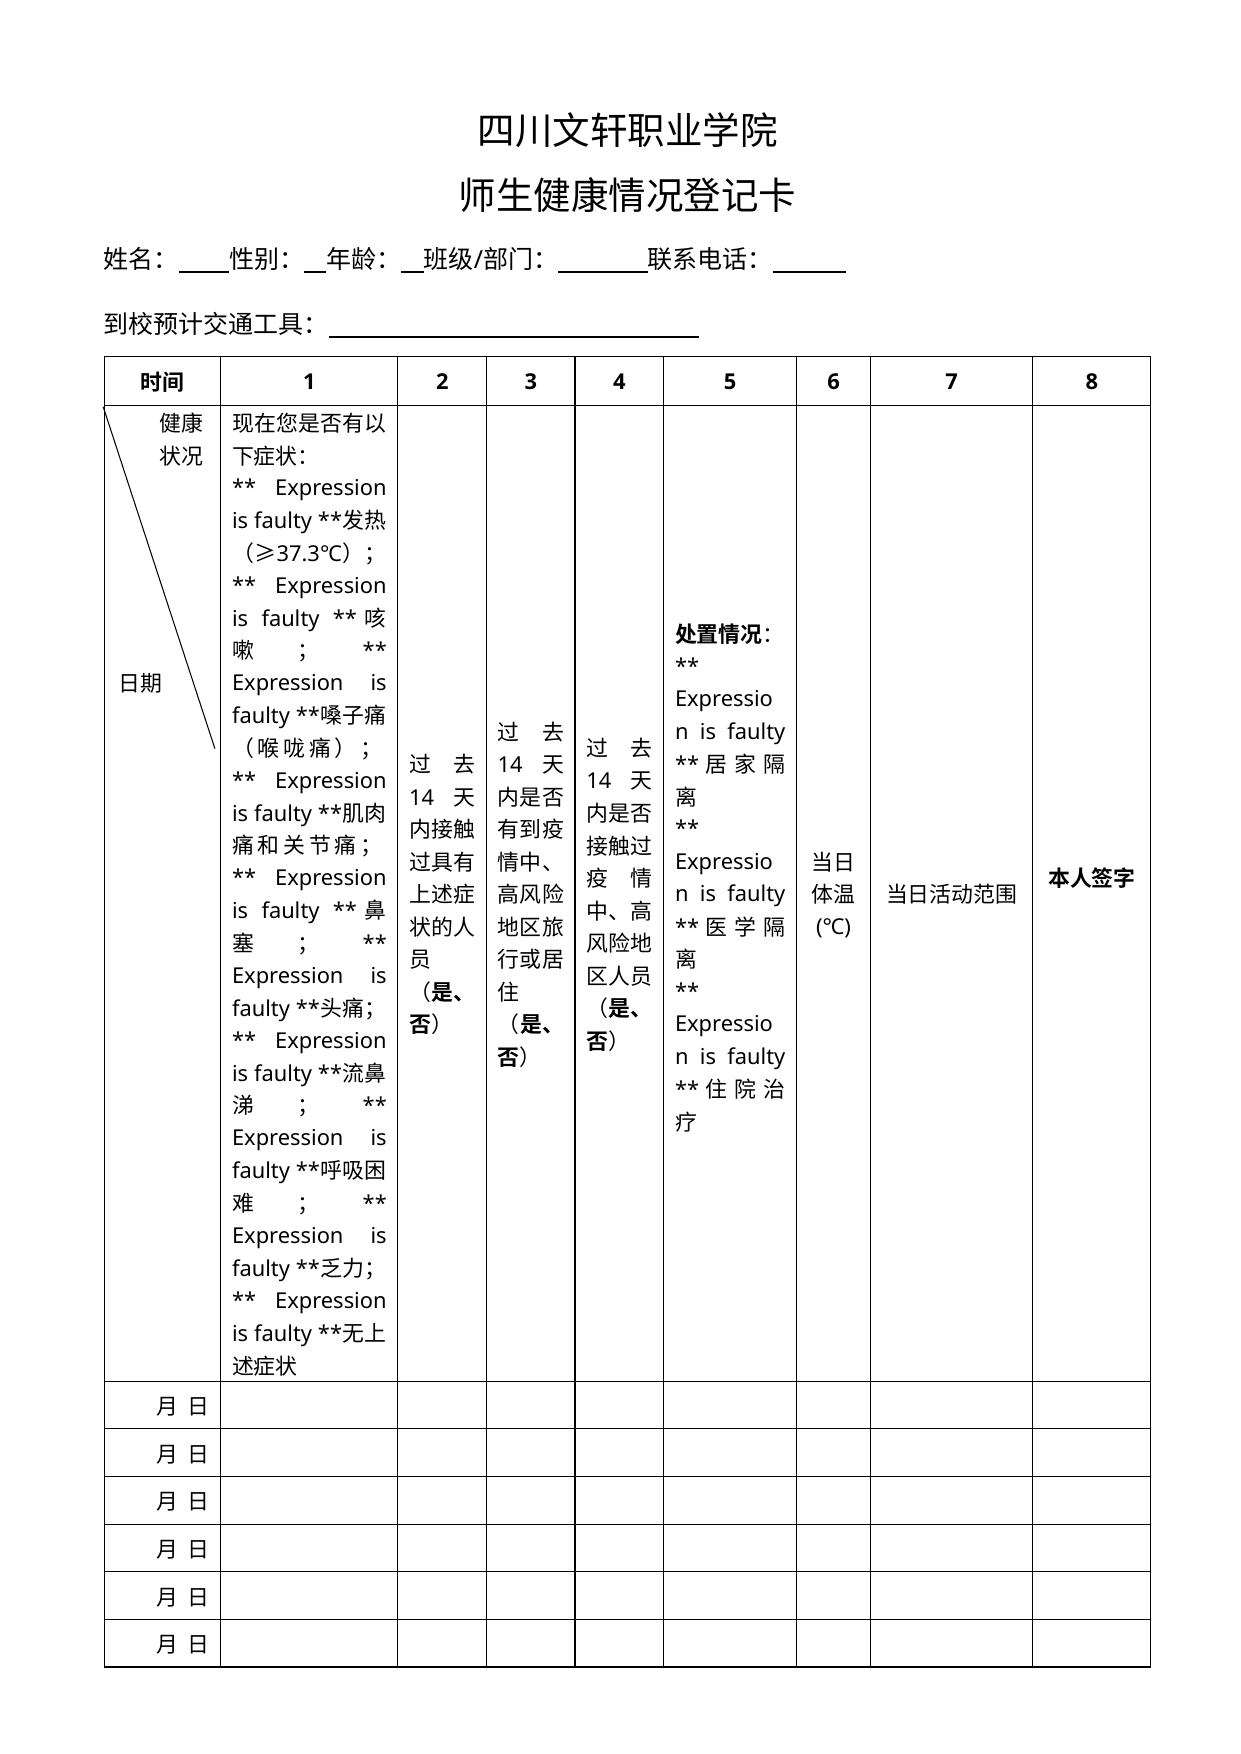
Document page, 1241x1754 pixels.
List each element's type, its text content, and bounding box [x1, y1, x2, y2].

table_cell 现在您是否有以下症状： ①发热（≥37.3℃）；②咳嗽；③嗓子痛（喉咙痛）；④肌肉痛和关节痛；⑤鼻塞；⑥头痛；⑦流鼻涕；⑧呼吸困难；⑨乏力；⑩无上述症状 [221, 406, 397, 1381]
table_cell [576, 1620, 663, 1666]
table_cell [487, 1382, 574, 1428]
table_cell [487, 1429, 574, 1476]
table_header 5 [664, 357, 796, 405]
table_cell [221, 1620, 397, 1666]
table_cell [398, 1525, 486, 1571]
table_cell [576, 1382, 663, 1428]
table_cell [1033, 1525, 1150, 1571]
table_cell [1033, 1382, 1150, 1428]
table_cell [487, 1572, 574, 1619]
text 姓名： 性别： 年龄： 班级/部门： 联系电话： [103, 226, 1152, 291]
table_cell [221, 1572, 397, 1619]
table_cell [398, 1620, 486, 1666]
table_cell 月 日 [105, 1429, 220, 1476]
table_cell 当日体温(℃) [797, 406, 870, 1381]
table_cell [487, 1620, 574, 1666]
text 四川文轩职业学院 [103, 96, 1152, 161]
table_header 3 [487, 357, 574, 405]
table_cell [797, 1477, 870, 1523]
table_cell [576, 1525, 663, 1571]
table_cell [221, 1382, 397, 1428]
table_cell [664, 1429, 796, 1476]
table_cell 过去14天内是否有到疫情中、高风险地区旅行或居住 （是、否） [487, 406, 574, 1381]
table_cell [221, 1429, 397, 1476]
table_cell 健康 状况 日期 [105, 406, 220, 1381]
table_cell 过去14天内是否接触过疫情中、高风险地区人员 （是、否） [576, 406, 663, 1381]
table_header 7 [871, 357, 1032, 405]
table_cell [871, 1477, 1032, 1523]
table_cell [871, 1572, 1032, 1619]
table_cell [487, 1477, 574, 1523]
table_cell [398, 1572, 486, 1619]
table_header 2 [398, 357, 486, 405]
text 师生健康情况登记卡 [103, 161, 1152, 226]
table_cell 过去14天内接触过具有上述症状的人员 （是、否） [398, 406, 486, 1381]
table_cell 月 日 [105, 1382, 220, 1428]
table_cell [576, 1429, 663, 1476]
table_cell 月 日 [105, 1477, 220, 1523]
table_cell [1033, 1477, 1150, 1523]
table_cell [398, 1429, 486, 1476]
table_header 8 [1033, 357, 1150, 405]
table_cell [797, 1620, 870, 1666]
table_cell 本人签字 [1033, 406, 1150, 1381]
table_header 6 [797, 357, 870, 405]
table_cell 月 日 [105, 1620, 220, 1666]
table_cell [576, 1477, 663, 1523]
table_cell [576, 1572, 663, 1619]
table_header 1 [221, 357, 397, 405]
table_cell 处置情况： ①居家隔离 ②医学隔离 ③住院治疗 [664, 406, 796, 1381]
table_cell [221, 1477, 397, 1523]
table_cell [664, 1382, 796, 1428]
table_cell [221, 1525, 397, 1571]
table_cell 当日活动范围 [871, 406, 1032, 1381]
table_cell [398, 1382, 486, 1428]
text 到校预计交通工具： [103, 291, 1152, 356]
table_cell 月 日 [105, 1525, 220, 1571]
table_cell [797, 1572, 870, 1619]
table_cell [797, 1429, 870, 1476]
table_cell [871, 1382, 1032, 1428]
table_cell [1033, 1572, 1150, 1619]
table_header 时间 [105, 357, 220, 405]
table_cell [487, 1525, 574, 1571]
table_cell [871, 1429, 1032, 1476]
table_cell [797, 1525, 870, 1571]
table_cell [797, 1382, 870, 1428]
table_cell [664, 1620, 796, 1666]
table_cell [1033, 1620, 1150, 1666]
table_cell [664, 1525, 796, 1571]
table_cell [871, 1620, 1032, 1666]
table_cell [398, 1477, 486, 1523]
table_cell 月 日 [105, 1572, 220, 1619]
table_cell [871, 1525, 1032, 1571]
table_cell [664, 1572, 796, 1619]
table_cell [664, 1477, 796, 1523]
table_cell [1033, 1429, 1150, 1476]
table_header 4 [576, 357, 663, 405]
